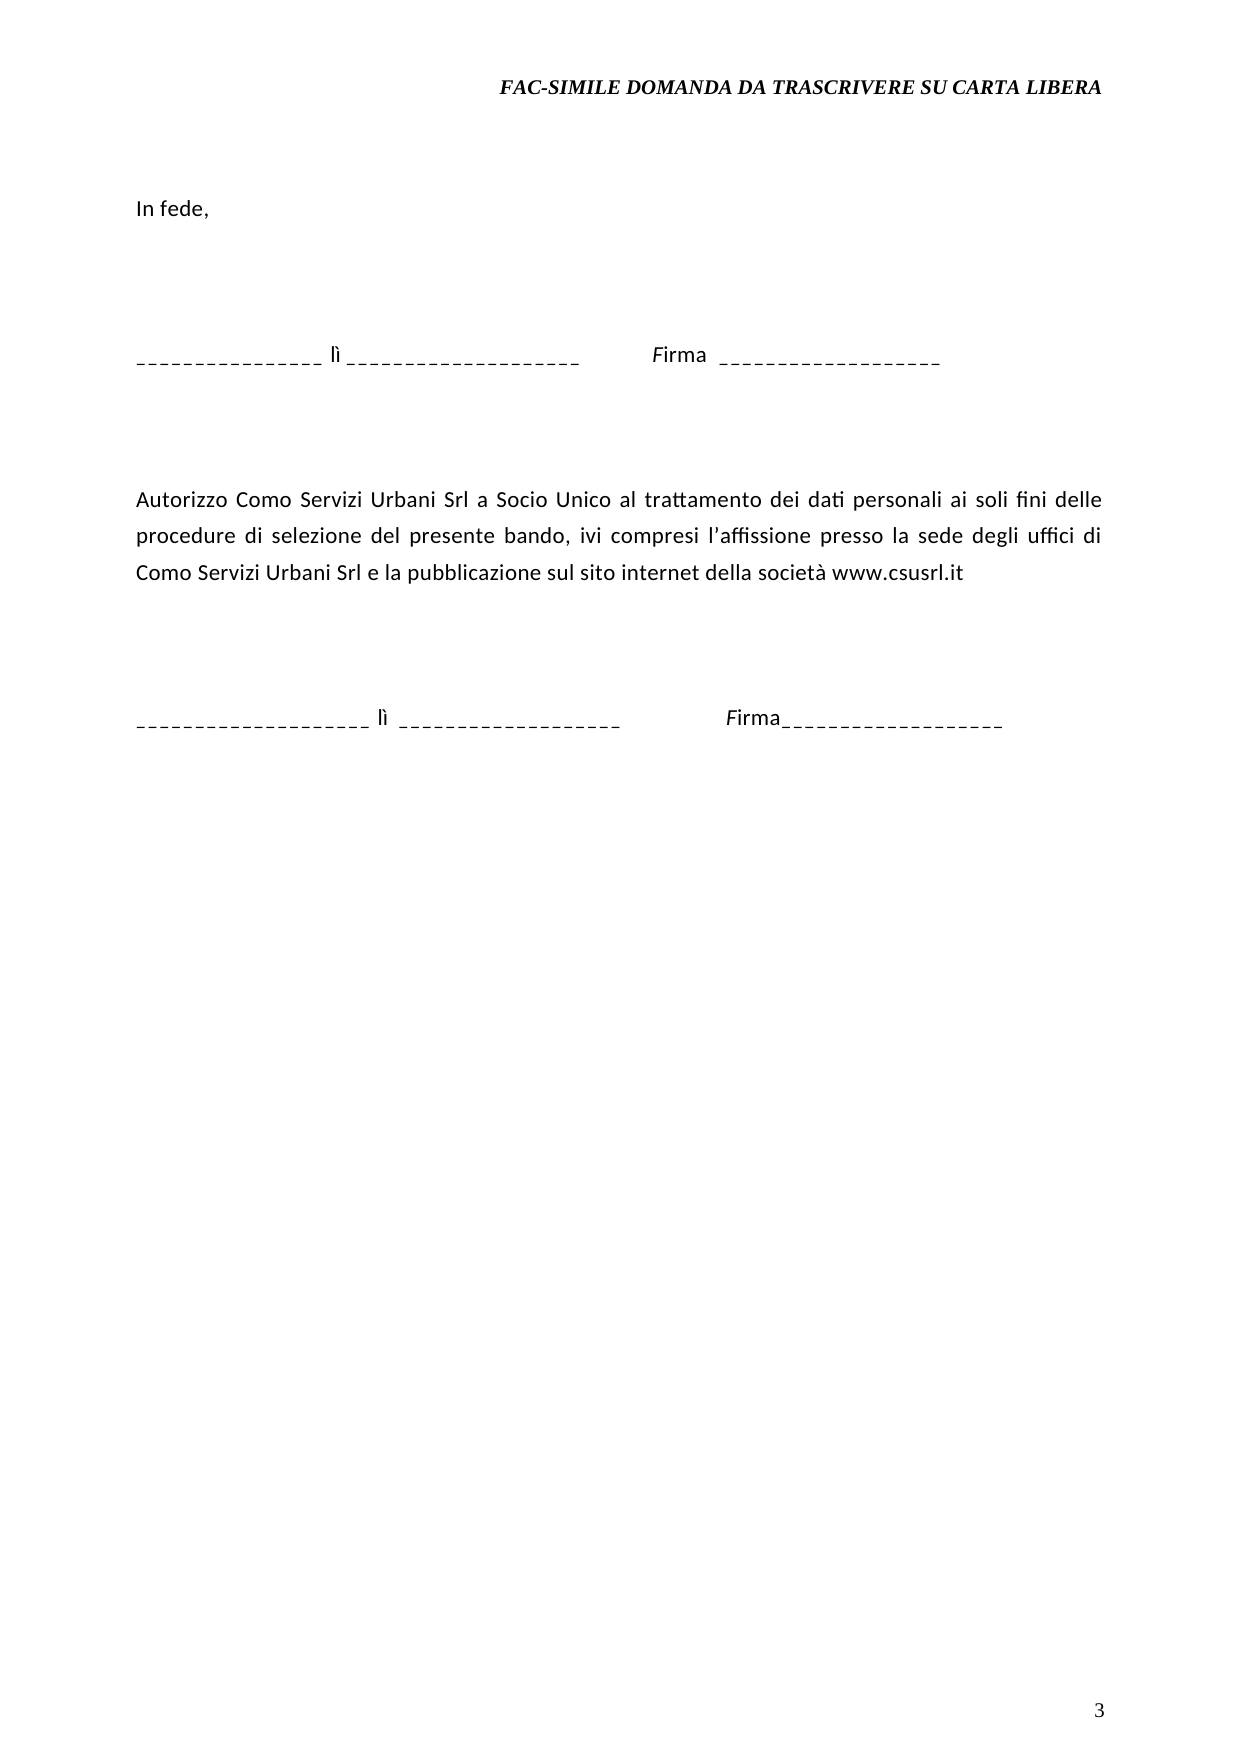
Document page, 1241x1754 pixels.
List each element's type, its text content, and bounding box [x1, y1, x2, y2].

text ____________________ lì ___________________ Firma___________________ [136, 703, 1104, 731]
text ________________ lì ____________________ Firma ___________________ [136, 340, 1104, 368]
text In fede, [136, 194, 1104, 222]
text Autorizzo Como Servizi Urbani Srl a Socio Unico al trattamento dei dati personali ai soli fini delle procedure di selezione del presente bando, ivi compresi l’affissione presso la sede degli uffici di Como Servizi Urbani Srl e la pubblicazione sul sito internet della società www.csusrl.it [136, 485, 1104, 586]
